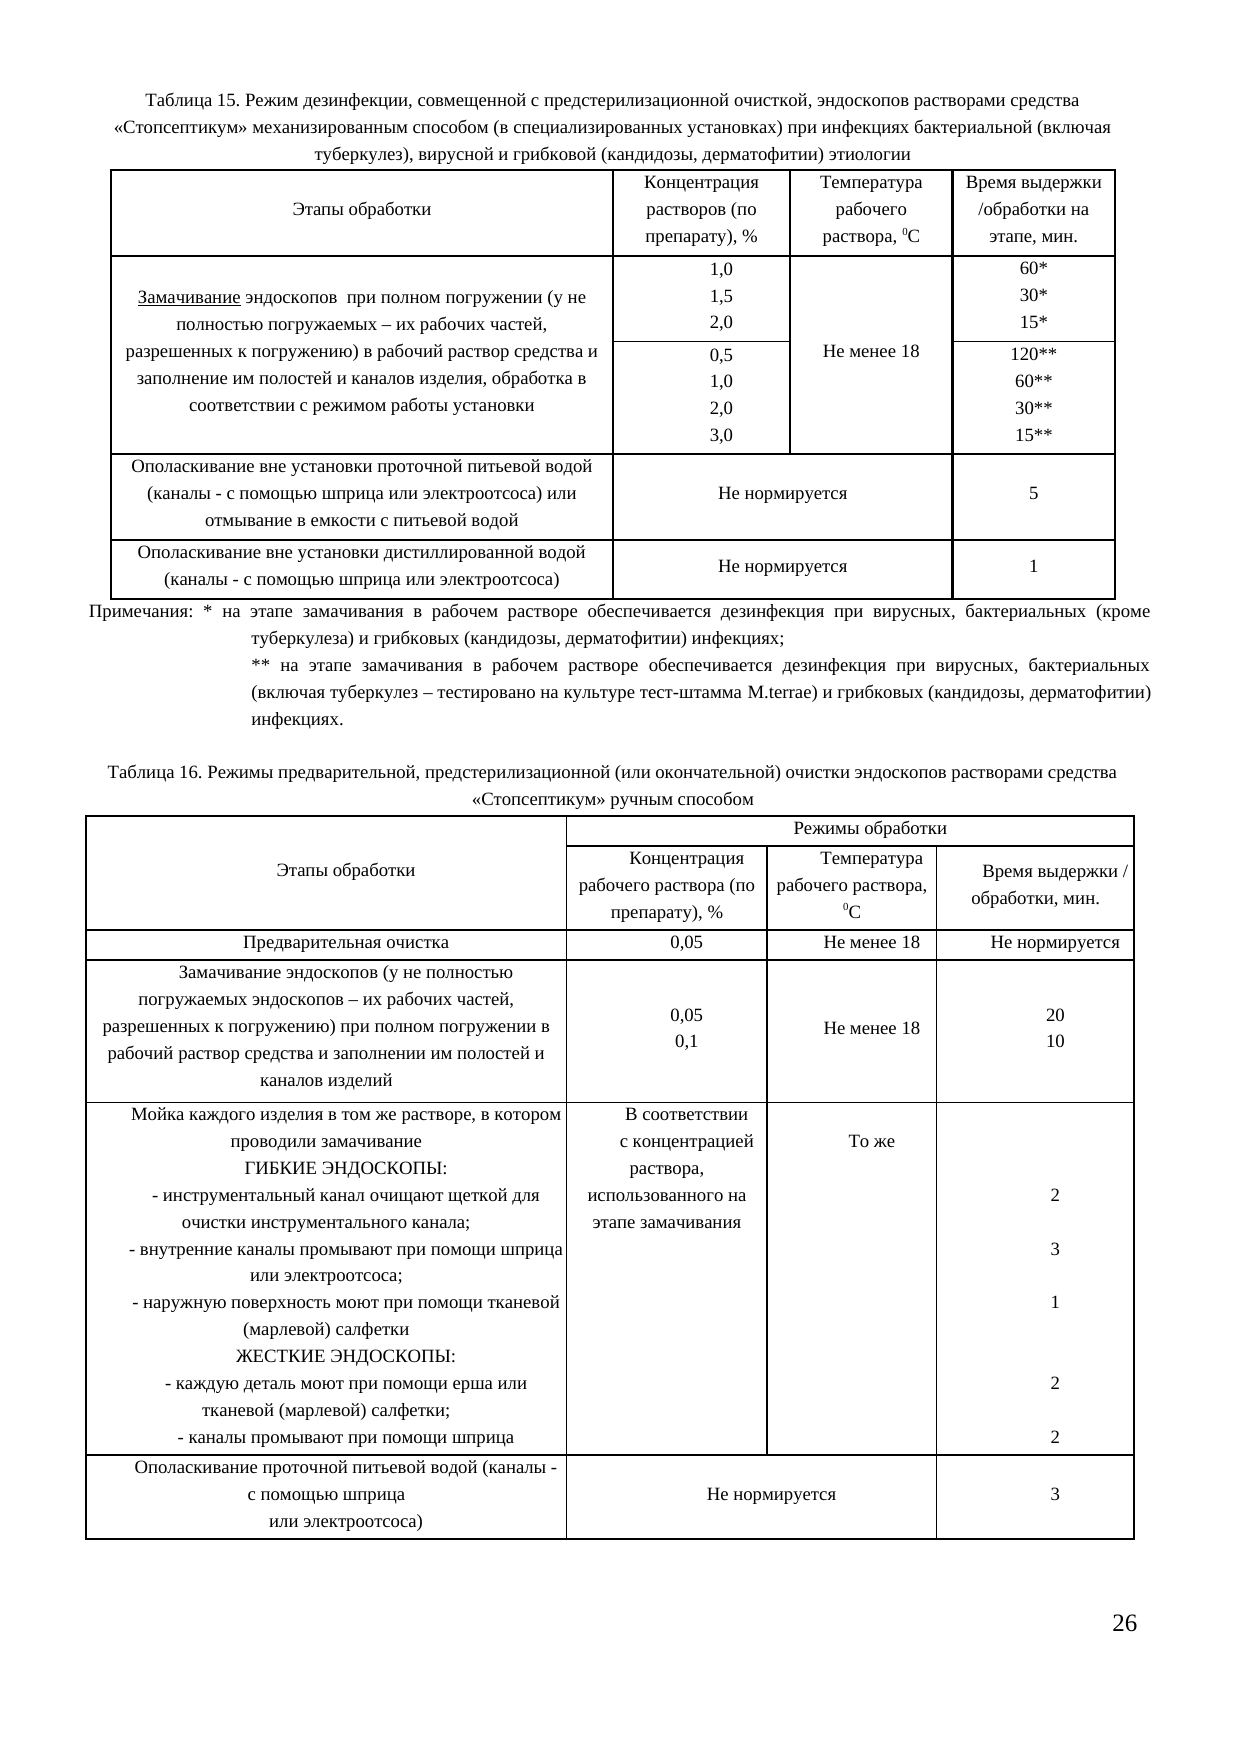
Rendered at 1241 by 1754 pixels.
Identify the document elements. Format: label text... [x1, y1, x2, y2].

text Таблица 15. Режим дезинфекции, совмещенной с предстерилизационной очисткой, эндоскопов растворами средства «Стопсептикум» механизированным способом (в специализированных установках) при инфекциях бактериальной (включая туберкулез), вирусной и грибковой (кандидозы, дерматофитии) этиологии [89, 89, 1137, 164]
table_cell 2 3 1 2 2 [937, 1103, 1133, 1454]
table_cell То же [768, 1103, 936, 1454]
table_header Этапы обработки [87, 817, 566, 929]
table_cell Не нормируется [567, 1456, 936, 1538]
table_cell 3 [937, 1456, 1133, 1538]
table_header Этапы обработки [112, 171, 612, 255]
table_header Температура рабочего раствора, 0С [791, 171, 951, 255]
table_cell Не нормируется [614, 455, 951, 539]
table_cell Не менее 18 [768, 961, 936, 1101]
table_cell 5 [954, 455, 1114, 539]
table_cell В соответствии с концентрацией раствора, использованного на этапе замачивания [567, 1103, 766, 1454]
text Примечания: * на этапе замачивания в рабочем растворе обеспечивается дезинфекция при вирусных, бактериальных (кроме туберкулеза) и грибковых (кандидозы, дерматофитии) инфекциях; [89, 600, 1152, 648]
table_cell Ополаскивание вне установки проточной питьевой водой (каналы - с помощью шприца или электроотсоса) или отмывание в емкости с питьевой водой [112, 455, 612, 539]
table_cell Замачивание эндоскопов при полном погружении (у не полностью погружаемых – их рабочих частей, разрешенных к погружению) в рабочий раствор средства и заполнение им полостей и каналов изделия, обработка в соответствии с режимом работы установки [112, 257, 612, 453]
table_cell Концентрация рабочего раствора (по препарату), % [567, 847, 766, 929]
table_cell Не нормируется [937, 931, 1133, 959]
table_cell Предварительная очистка [87, 931, 566, 959]
table_cell Замачивание эндоскопов (у не полностью погружаемых эндоскопов – их рабочих частей, разрешенных к погружению) при полном погружении в рабочий раствор средства и заполнении им полостей и каналов изделий [87, 961, 566, 1101]
table_cell 60* 30* 15* [954, 257, 1114, 341]
table_cell Ополаскивание вне установки дистиллированной водой (каналы - с помощью шприца или электроотсоса) [112, 541, 612, 598]
table_cell 0,05 0,1 [567, 961, 766, 1101]
table_cell 20 10 [937, 961, 1133, 1101]
table_cell Не менее 18 [791, 257, 951, 453]
table_header Концентрация растворов (по препарату), % [614, 171, 789, 255]
table_cell 120** 60** 30** 15** [954, 342, 1114, 453]
table_cell Ополаскивание проточной питьевой водой (каналы - с помощью шприца или электроотсоса) [87, 1456, 566, 1538]
table_cell 0,05 [567, 931, 766, 959]
table_cell 1,0 1,5 2,0 [614, 257, 789, 341]
table_cell 1 [954, 541, 1114, 598]
table_cell Температура рабочего раствора, 0С [768, 847, 936, 929]
table_cell Не менее 18 [768, 931, 936, 959]
text ** на этапе замачивания в рабочем растворе обеспечивается дезинфекция при вирусных, бактериальных (включая туберкулез – тестировано на культуре тест-штамма M.terrae) и грибковых (кандидозы, дерматофитии) инфекциях. [251, 654, 1152, 729]
table_cell Время выдержки / обработки, мин. [937, 847, 1133, 929]
table_header Режимы обработки [567, 817, 1133, 845]
table_cell Мойка каждого изделия в том же растворе, в котором проводили замачивание ГИБКИЕ ЭНДОСКОПЫ: - инструментальный канал очищают щеткой для очистки инструментального канала; - внутренние каналы промывают при помощи шприца или электроотсоса; - наружную поверхность моют при помощи тканевой (марлевой) салфетки ЖЕСТКИЕ ЭНДОСКОПЫ: - каждую деталь моют при помощи ерша или тканевой (марлевой) салфетки; - каналы промывают при помощи шприца [87, 1103, 566, 1454]
table_header Время выдержки /обработки на этапе, мин. [954, 171, 1114, 255]
table_cell Не нормируется [614, 541, 951, 598]
subtitle Таблица 16. Режимы предварительной, предстерилизационной (или окончательной) очистки эндоскопов растворами средства «Стопсептикум» ручным способом [89, 761, 1137, 810]
table_cell 0,5 1,0 2,0 3,0 [614, 342, 789, 453]
